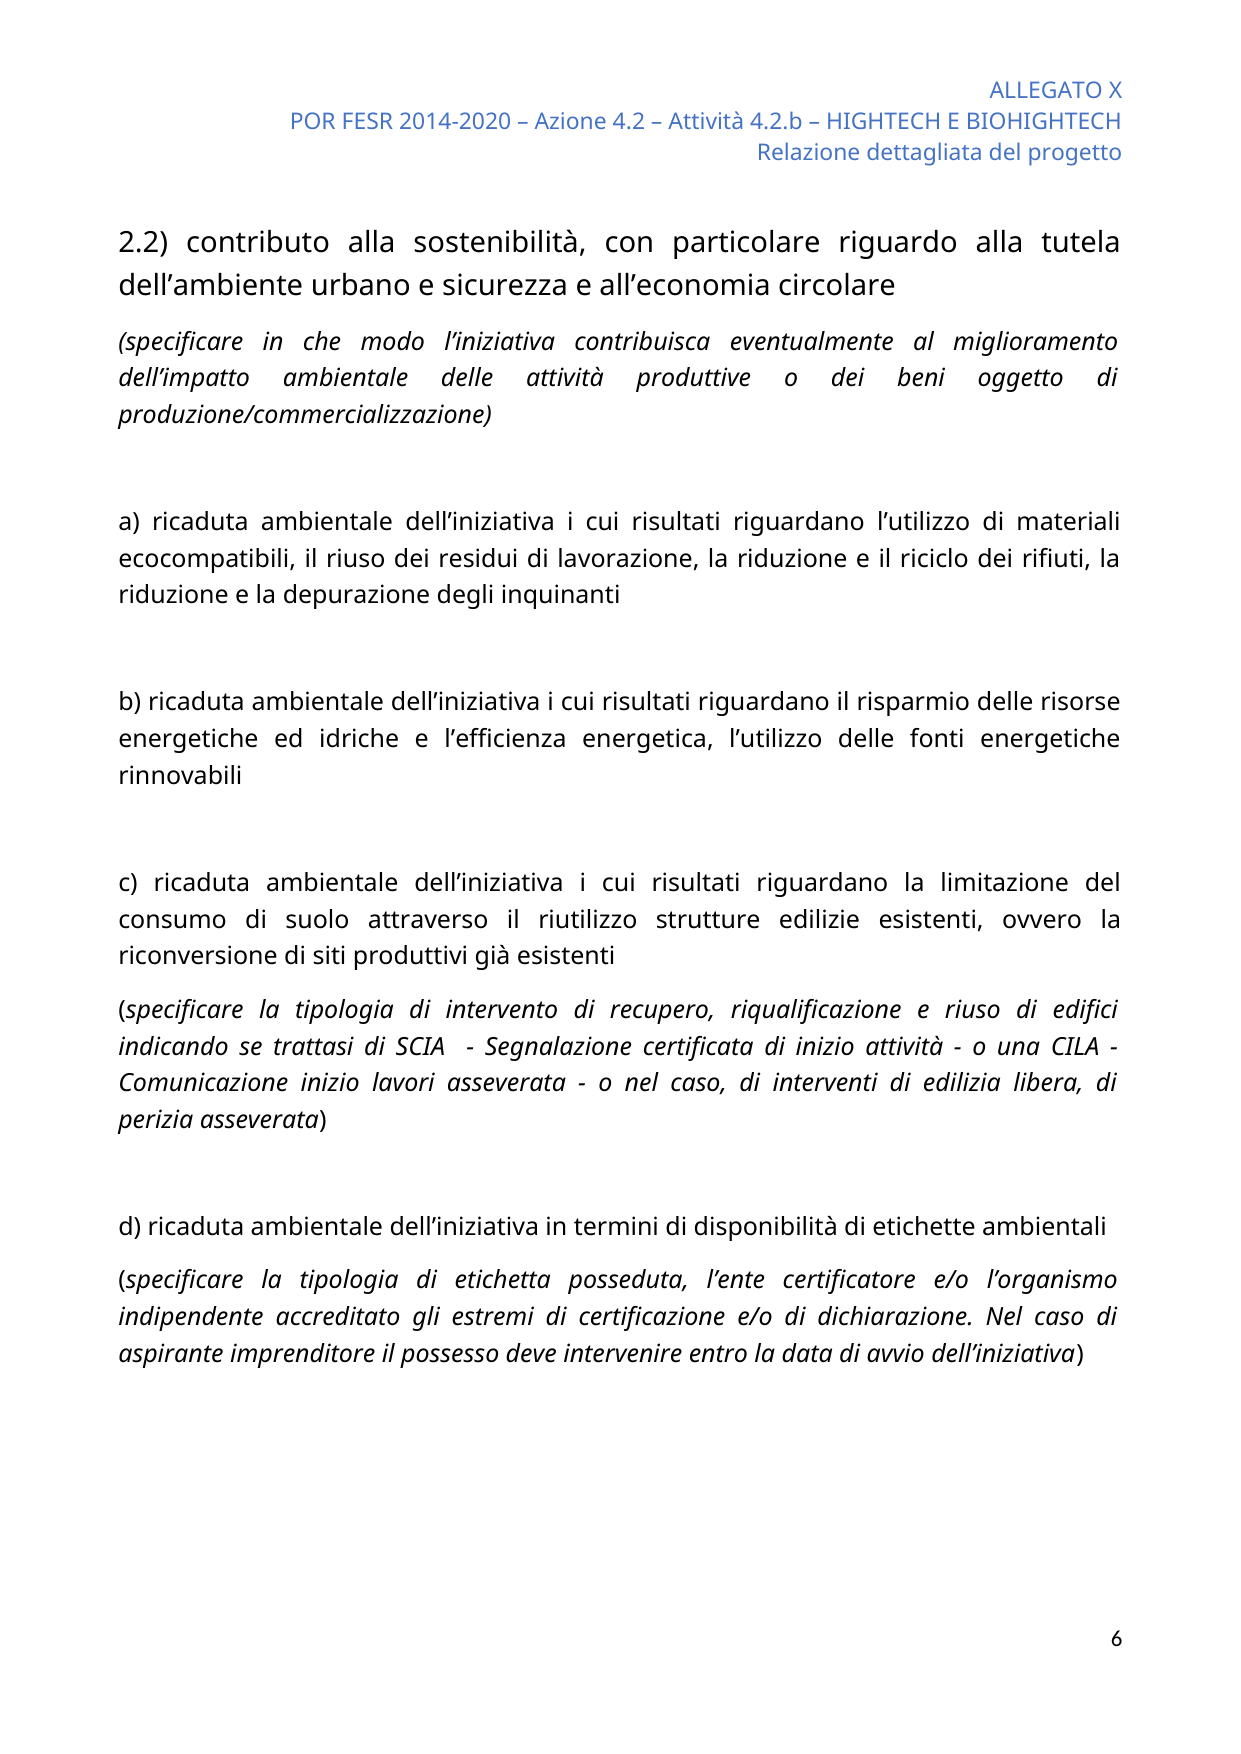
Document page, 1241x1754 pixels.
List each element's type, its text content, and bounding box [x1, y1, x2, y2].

text (specificare la tipologia di etichetta posseduta, l’ente certificatore e/o l’organismo indipendente accreditato gli estremi di certificazione e/o di dichiarazione. Nel caso di aspirante imprenditore il possesso deve intervenire entro la data di avvio dell’iniziativa) [118, 1262, 1122, 1370]
text 2.2) contributo alla sostenibilità, con particolare riguardo alla tutela dell’ambiente urbano e sicurezza e all’economia circolare [118, 221, 1122, 303]
text b) ricaduta ambientale dell’iniziativa i cui risultati riguardano il risparmio delle risorse energetiche ed idriche e l’efficienza energetica, l’utilizzo delle fonti energetiche rinnovabili [118, 684, 1122, 792]
text a) ricaduta ambientale dell’iniziativa i cui risultati riguardano l’utilizzo di materiali ecocompatibili, il riuso dei residui di lavorazione, la riduzione e il riciclo dei rifiuti, la riduzione e la depurazione degli inquinanti [118, 504, 1122, 611]
text (specificare la tipologia di intervento di recupero, riqualificazione e riuso di edifici indicando se trattasi di SCIA - Segnalazione certificata di inizio attività - o una CILA - Comunicazione inizio lavori asseverata - o nel caso, di interventi di edilizia libera, di perizia asseverata) [118, 991, 1122, 1136]
text c) ricaduta ambientale dell’iniziativa i cui risultati riguardano la limitazione del consumo di suolo attraverso il riutilizzo strutture edilizie esistenti, ovvero la riconversione di siti produttivi già esistenti [118, 864, 1122, 972]
text (specificare in che modo l’iniziativa contribuisca eventualmente al miglioramento dell’impatto ambientale delle attività produttive o dei beni oggetto di produzione/commercializzazione) [118, 323, 1122, 431]
text d) ricaduta ambientale dell’iniziativa in termini di disponibilità di etichette ambientali [118, 1209, 1122, 1243]
